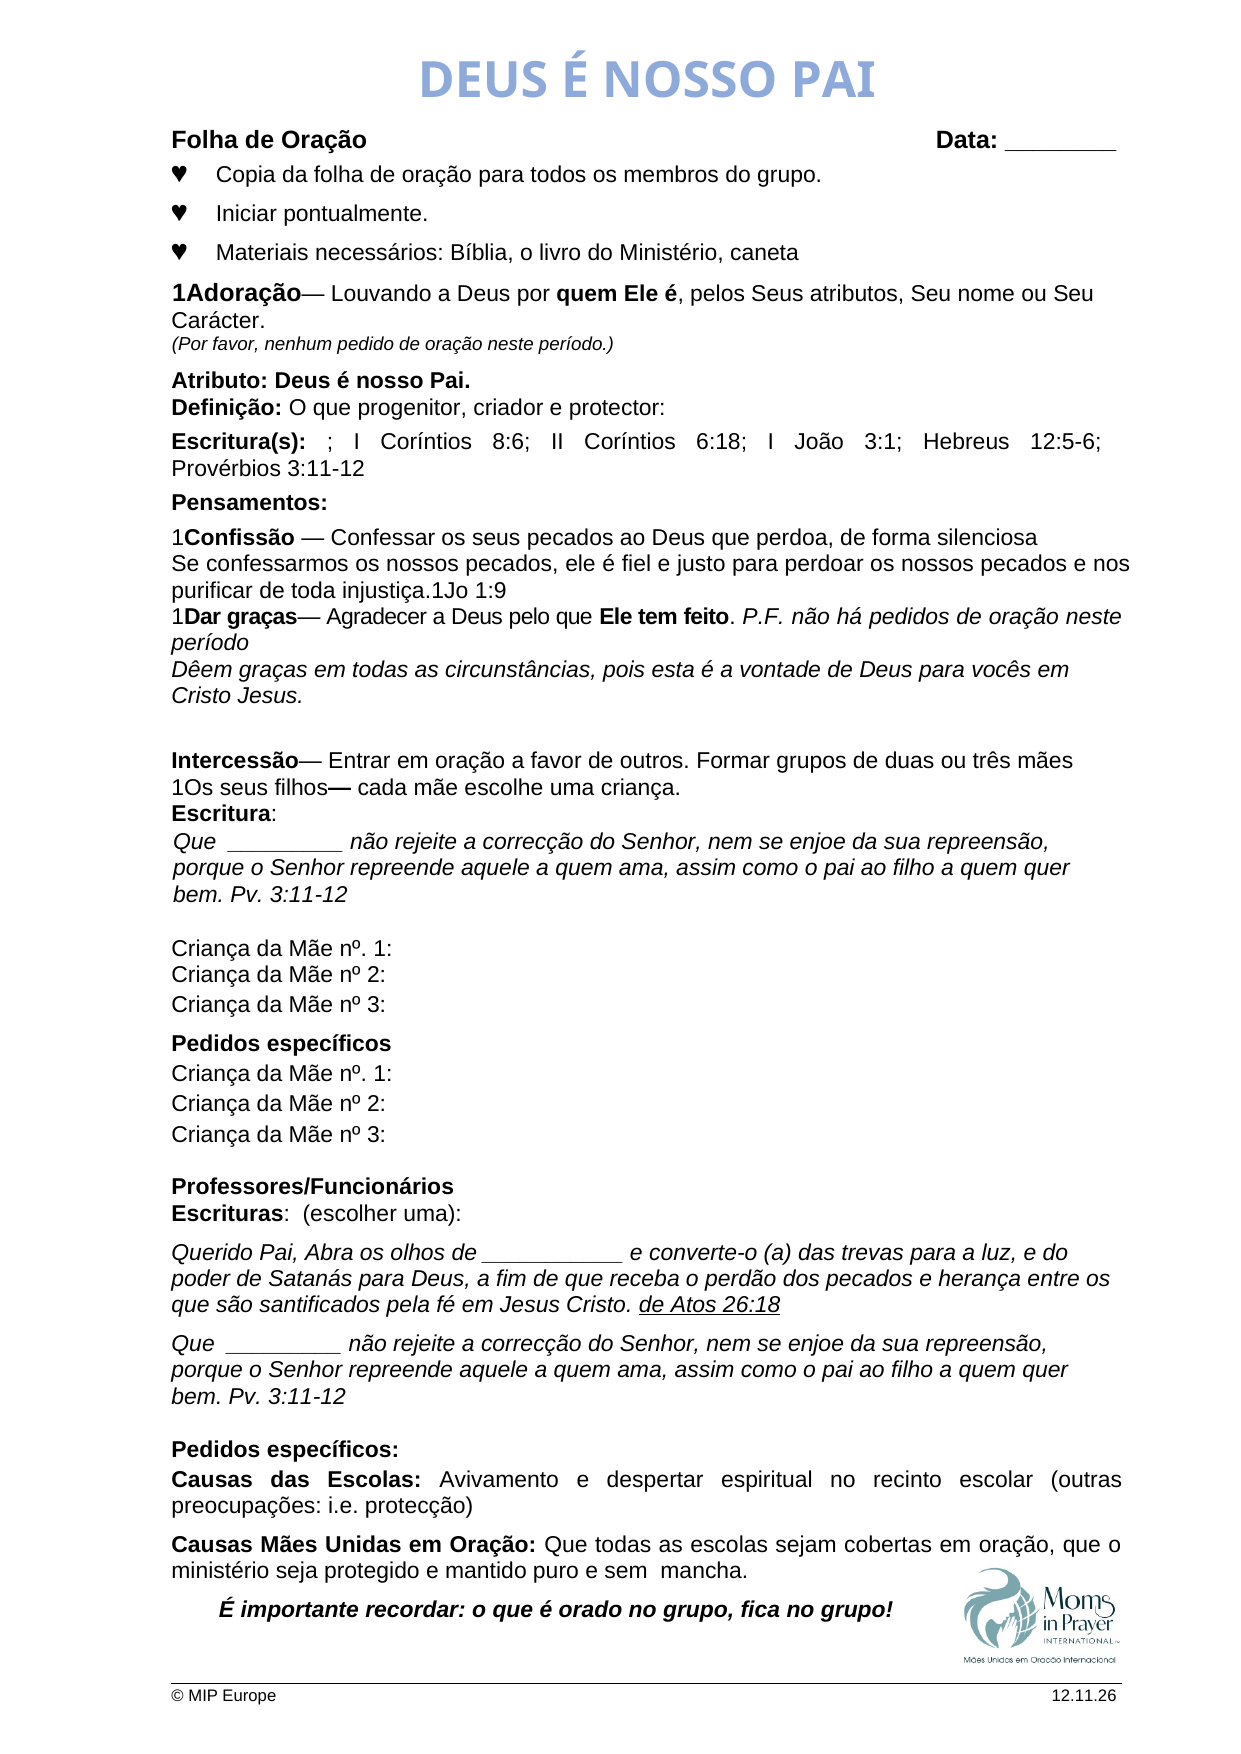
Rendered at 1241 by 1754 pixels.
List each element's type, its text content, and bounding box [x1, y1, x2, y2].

text Causas Mães Unidas em Oração: Que todas as escolas sejam cobertas em oração, que o ministério seja protegido e mantido puro e sem mancha. [171, 1531, 1122, 1584]
list Iniciar pontualmente. [171, 200, 1122, 227]
text É importante recordar: o que é orado no grupo, fica no grupo! [171, 1596, 958, 1622]
text Escritura(s): ; I Coríntios 8:6; II Coríntios 6:18; I João 3:1; Hebreus 12:5-6; Provérbios 3:11-12 [171, 428, 1122, 481]
text Criança da Mãe nº 2: [171, 1090, 1122, 1117]
text Adoração— Louvando a Deus por quem Ele é, pelos Seus atributos, Seu nome ou Seu Carácter. [171, 278, 1122, 333]
text Criança da Mãe nº. 1: [171, 935, 1122, 961]
text Criança da Mãe nº 3: [171, 991, 1122, 1018]
text Folha de Oração Data: ________ [171, 125, 1122, 154]
text Atributo: Deus é nosso Pai. [171, 367, 1122, 393]
text (Por favor, nenhum pedido de oração neste período.) [171, 333, 1122, 355]
text Professores/Funcionários [171, 1173, 1122, 1200]
picture [958, 1561, 1121, 1662]
text Causas das Escolas: Avivamento e despertar espiritual no recinto escolar (outras preocupações: i.e. protecção) [171, 1466, 1122, 1518]
text Dar graças— Agradecer a Deus pelo que Ele tem feito. P.F. não há pedidos de oração neste período [171, 603, 1122, 656]
text Deus é NOSSO PAI [171, 44, 1122, 112]
text Dêem graças em todas as circunstâncias, pois esta é a vontade de Deus para vocês em Cristo Jesus. 1 Ts 5:18 [171, 656, 1122, 708]
text Escrituras: (escolher uma): [171, 1200, 1122, 1226]
text Pensamentos: [171, 489, 1122, 516]
text Pedidos específicos [171, 1030, 1122, 1056]
text Pedidos específicos: [171, 1436, 1122, 1462]
text Intercessão— Entrar em oração a favor de outros. Formar grupos de duas ou três mães [171, 747, 1122, 774]
text Escritura: [171, 800, 1122, 826]
text Criança da Mãe nº. 1: [171, 1060, 1122, 1087]
text Se confessarmos os nossos pecados, ele é fiel e justo para perdoar os nossos pecados e nos purificar de toda injustiça.1Jo 1:9 [171, 550, 1131, 603]
text Criança da Mãe nº 2: [171, 961, 1122, 988]
text Criança da Mãe nº 3: [171, 1121, 1122, 1147]
text Querido Pai, Abra os olhos de ___________ e converte-o (a) das trevas para a luz, e do poder de Satanás para Deus, a fim de que receba o perdão dos pecados e herança entre os que são santificados pela fé em Jesus Cristo. de Atos 26:18 [171, 1238, 1122, 1318]
list Materiais necessários: Bíblia, o livro do Ministério, caneta [171, 239, 1122, 266]
text Confissão — Confessar os seus pecados ao Deus que perdoa, de forma silenciosa [171, 524, 1122, 550]
list Copia da folha de oração para todos os membros do grupo. [171, 161, 1122, 188]
table_header Que _________ não rejeite a correcção do Senhor, nem se enjoe da sua repreensão, porque o Senhor repreende aquele a quem ama, assim como o pai ao filho a quem quer bem. Pv. 3:11-12 [171, 826, 1122, 908]
text Definição: O que progenitor, criador e protector: [171, 393, 1122, 420]
text Que _________ não rejeite a correcção do Senhor, nem se enjoe da sua repreensão, porque o Senhor repreende aquele a quem ama, assim como o pai ao filho a quem quer bem. Pv. 3:11-12 [171, 1330, 1122, 1409]
text Os seus filhos— cada mãe escolhe uma criança. [171, 774, 1122, 800]
